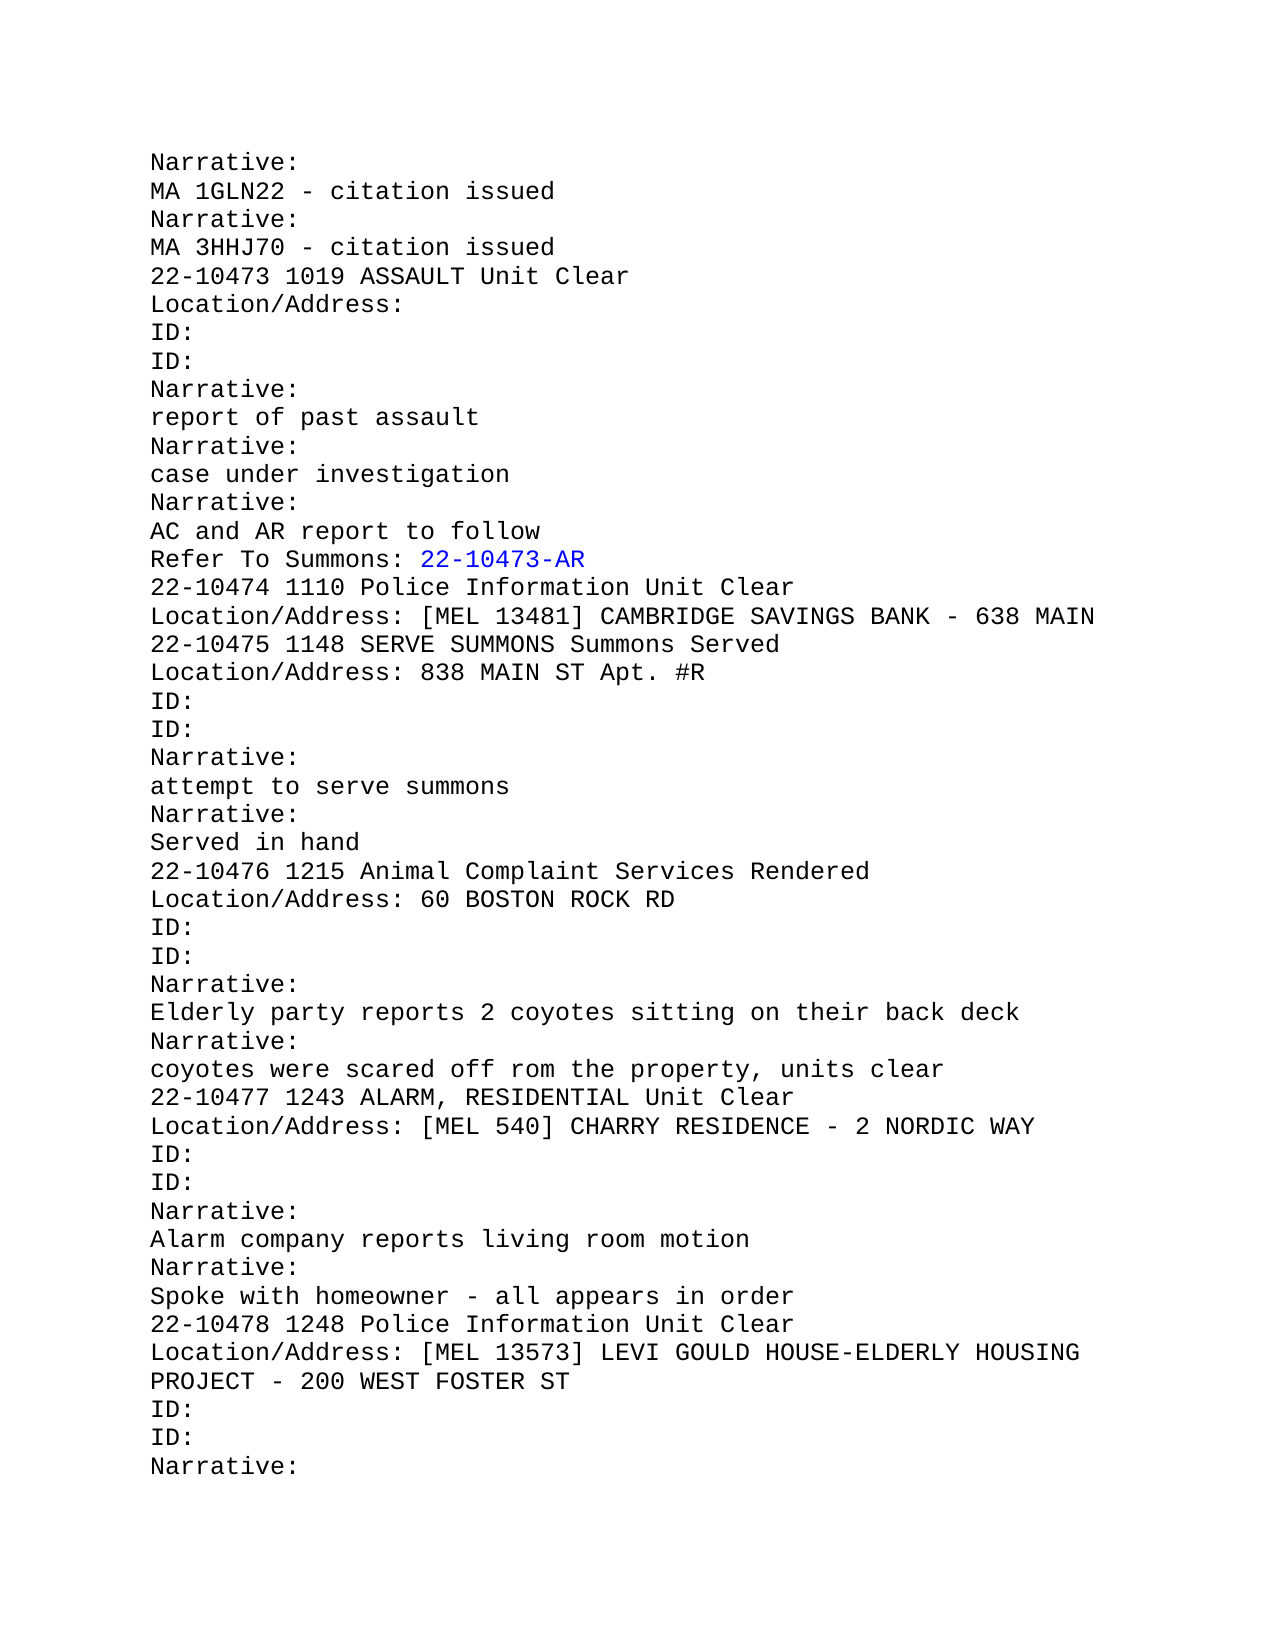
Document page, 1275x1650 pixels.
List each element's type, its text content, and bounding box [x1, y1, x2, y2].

text Location/Address: [150, 292, 1125, 320]
text ID: [150, 1170, 1125, 1198]
text ID: [150, 320, 1125, 348]
text Refer To Summons: 22-10473-AR [150, 547, 1125, 575]
text attempt to serve summons [150, 773, 1125, 802]
text Narrative: [150, 377, 1125, 405]
text coyotes were scared off rom the property, units clear [150, 1057, 1125, 1085]
text Narrative: [150, 1198, 1125, 1227]
text Narrative: [150, 802, 1125, 830]
text MA 3HHJ70 - citation issued [150, 235, 1125, 263]
text Location/Address: [MEL 13481] CAMBRIDGE SAVINGS BANK - 638 MAIN [150, 603, 1125, 632]
text Spoke with homeowner - all appears in order [150, 1283, 1125, 1312]
text Narrative: [150, 150, 1125, 178]
text MA 1GLN22 - citation issued [150, 178, 1125, 207]
text Narrative: [150, 745, 1125, 773]
text ID: [150, 348, 1125, 377]
text ID: [150, 717, 1125, 745]
text Alarm company reports living room motion [150, 1227, 1125, 1255]
text ID: [150, 1425, 1125, 1453]
text Location/Address: 838 MAIN ST Apt. #R [150, 660, 1125, 688]
text Location/Address: [MEL 540] CHARRY RESIDENCE - 2 NORDIC WAY [150, 1113, 1125, 1142]
text Narrative: [150, 1453, 1125, 1482]
text Narrative: [150, 490, 1125, 518]
text Served in hand [150, 830, 1125, 858]
text 22-10474 1110 Police Information Unit Clear [150, 575, 1125, 603]
text ID: [150, 943, 1125, 972]
text 22-10475 1148 SERVE SUMMONS Summons Served [150, 632, 1125, 660]
text Narrative: [150, 1028, 1125, 1057]
text ID: [150, 1142, 1125, 1170]
text Narrative: [150, 972, 1125, 1000]
text AC and AR report to follow [150, 518, 1125, 547]
text Location/Address: 60 BOSTON ROCK RD [150, 887, 1125, 915]
text Elderly party reports 2 coyotes sitting on their back deck [150, 1000, 1125, 1028]
text Narrative: [150, 207, 1125, 235]
text 22-10476 1215 Animal Complaint Services Rendered [150, 858, 1125, 887]
text ID: [150, 915, 1125, 943]
text 22-10477 1243 ALARM, RESIDENTIAL Unit Clear [150, 1085, 1125, 1113]
text 22-10478 1248 Police Information Unit Clear [150, 1312, 1125, 1340]
text ID: [150, 1397, 1125, 1425]
text case under investigation [150, 462, 1125, 490]
text ID: [150, 688, 1125, 717]
text report of past assault [150, 405, 1125, 433]
text Narrative: [150, 1255, 1125, 1283]
text Location/Address: [MEL 13573] LEVI GOULD HOUSE-ELDERLY HOUSING PROJECT - 200 WEST FOSTER ST [150, 1340, 1125, 1397]
text 22-10473 1019 ASSAULT Unit Clear [150, 263, 1125, 292]
text Narrative: [150, 433, 1125, 462]
